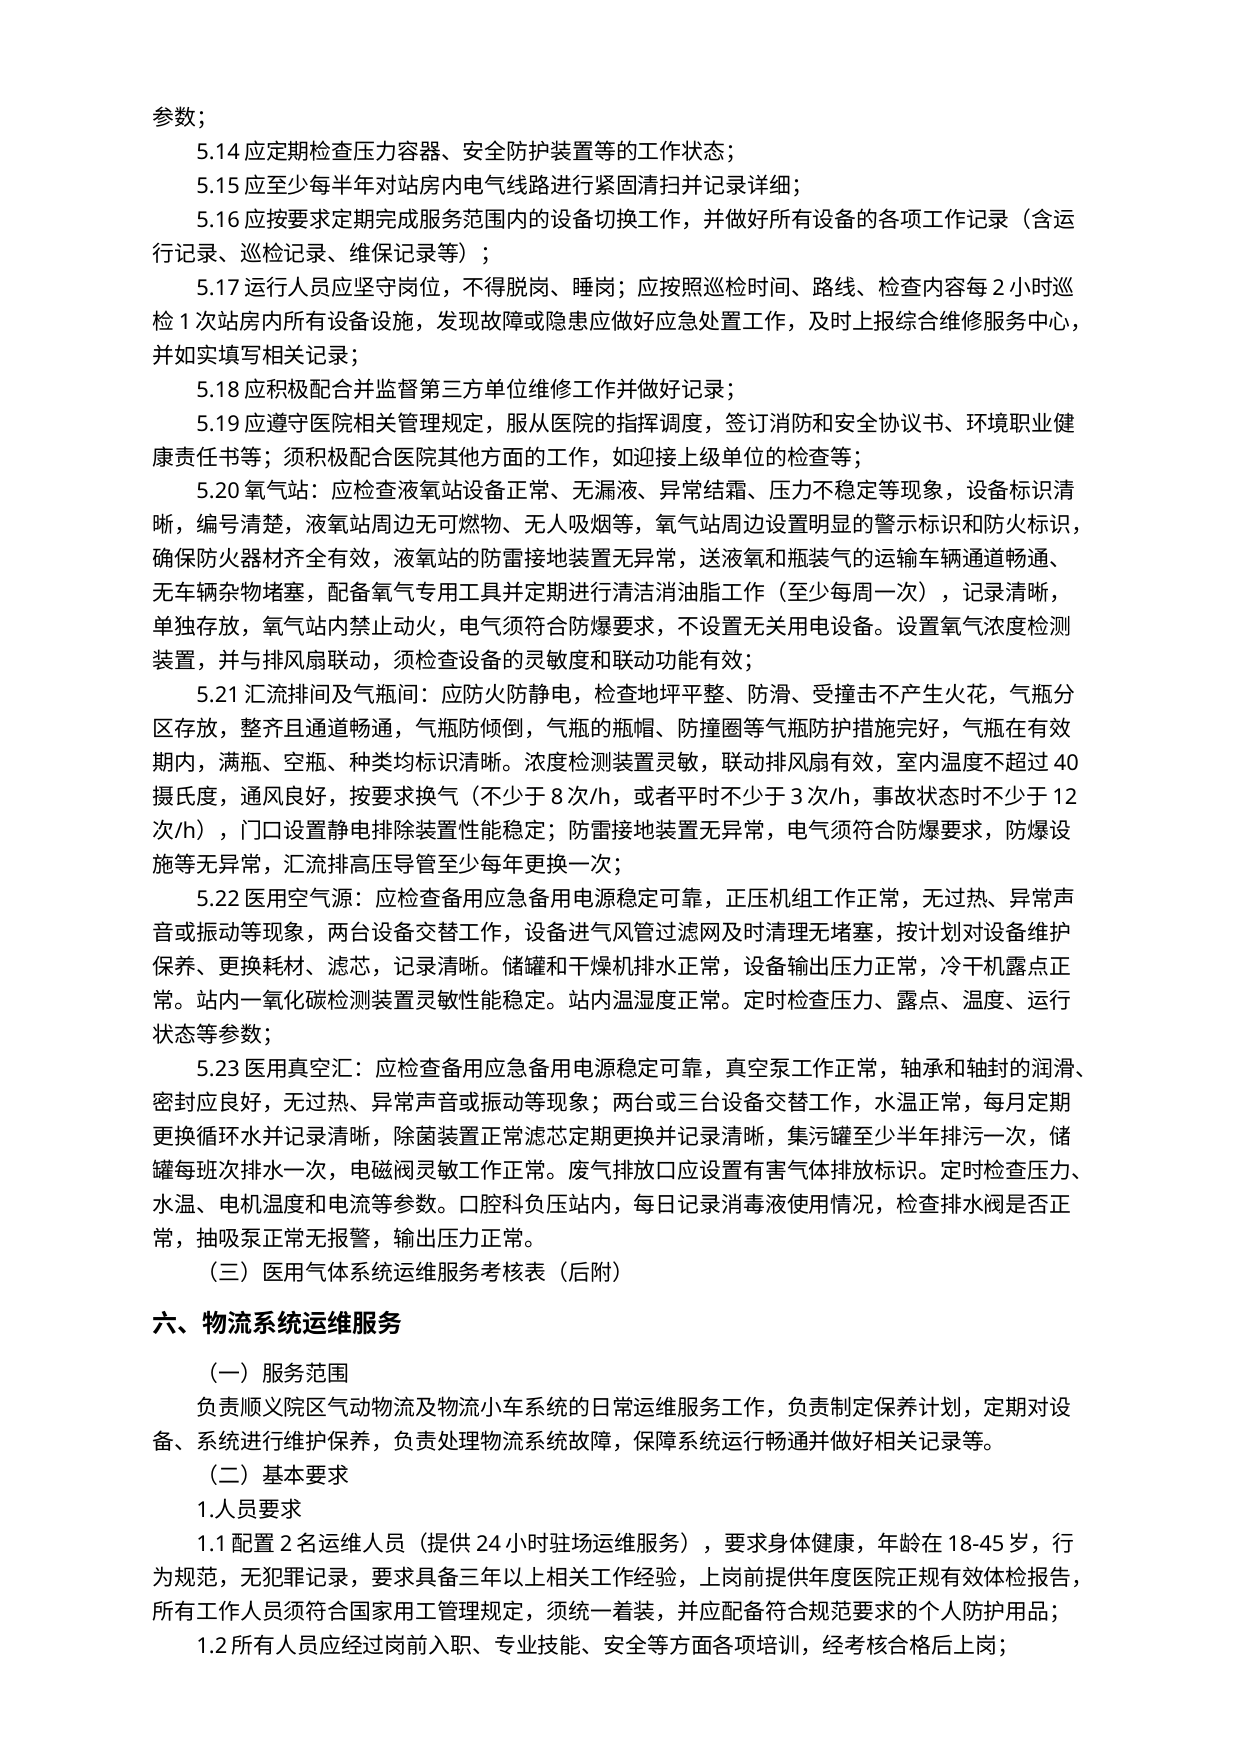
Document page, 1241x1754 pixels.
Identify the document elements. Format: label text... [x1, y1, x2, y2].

text （一）服务范围 [152, 1355, 1088, 1389]
text 5.17运行人员应坚守岗位，不得脱岗、睡岗；应按照巡检时间、路线、检查内容每2小时巡检1次站房内所有设备设施，发现故障或隐患应做好应急处置工作，及时上报综合维修服务中心，并如实填写相关记录； [152, 269, 1088, 371]
text 负责顺义院区气动物流及物流小车系统的日常运维服务工作，负责制定保养计划，定期对设备、系统进行维护保养，负责处理物流系统故障，保障系统运行畅通并做好相关记录等。 [152, 1389, 1088, 1457]
text 5.20氧气站：应检查液氧站设备正常、无漏液、异常结霜、压力不稳定等现象，设备标识清晰，编号清楚，液氧站周边无可燃物、无人吸烟等，氧气站周边设置明显的警示标识和防火标识，确保防火器材齐全有效，液氧站的防雷接地装置无异常，送液氧和瓶装气的运输车辆通道畅通、无车辆杂物堵塞，配备氧气专用工具并定期进行清洁消油脂工作（至少每周一次），记录清晰，单独存放，氧气站内禁止动火，电气须符合防爆要求，不设置无关用电设备。设置氧气浓度检测装置，并与排风扇联动，须检查设备的灵敏度和联动功能有效； [152, 472, 1088, 676]
text 5.18应积极配合并监督第三方单位维修工作并做好记录； [152, 371, 1088, 404]
text 5.23医用真空汇：应检查备用应急备用电源稳定可靠，真空泵工作正常，轴承和轴封的润滑、密封应良好，无过热、异常声音或振动等现象；两台或三台设备交替工作，水温正常，每月定期更换循环水并记录清晰，除菌装置正常滤芯定期更换并记录清晰，集污罐至少半年排污一次，储罐每班次排水一次，电磁阀灵敏工作正常。废气排放口应设置有害气体排放标识。定时检查压力、水温、电机温度和电流等参数。口腔科负压站内，每日记录消毒液使用情况，检查排水阀是否正常，抽吸泵正常无报警，输出压力正常。 [152, 1050, 1088, 1253]
text 1.人员要求 [152, 1491, 1088, 1525]
text （三）医用气体系统运维服务考核表（后附） [152, 1253, 1088, 1287]
text 5.16应按要求定期完成服务范围内的设备切换工作，并做好所有设备的各项工作记录（含运行记录、巡检记录、维保记录等）； [152, 201, 1088, 269]
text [152, 99, 1088, 133]
text （二）基本要求 [152, 1457, 1088, 1491]
text 六、物流系统运维服务 [152, 1287, 1088, 1355]
text 1.1配置2名运维人员（提供24小时驻场运维服务），要求身体健康，年龄在18-45岁，行为规范，无犯罪记录，要求具备三年以上相关工作经验，上岗前提供年度医院正规有效体检报告，所有工作人员须符合国家用工管理规定，须统一着装，并应配备符合规范要求的个人防护用品； [152, 1525, 1088, 1627]
text 5.22医用空气源：应检查备用应急备用电源稳定可靠，正压机组工作正常，无过热、异常声音或振动等现象，两台设备交替工作，设备进气风管过滤网及时清理无堵塞，按计划对设备维护保养、更换耗材、滤芯，记录清晰。储罐和干燥机排水正常，设备输出压力正常，冷干机露点正常。站内一氧化碳检测装置灵敏性能稳定。站内温湿度正常。定时检查压力、露点、温度、运行状态等参数； [152, 880, 1088, 1050]
text 5.15应至少每半年对站房内电气线路进行紧固清扫并记录详细； [152, 167, 1088, 201]
text 5.19应遵守医院相关管理规定，服从医院的指挥调度，签订消防和安全协议书、环境职业健康责任书等；须积极配合医院其他方面的工作，如迎接上级单位的检查等； [152, 404, 1088, 472]
text 1.2所有人员应经过岗前入职、专业技能、安全等方面各项培训，经考核合格后上岗； [152, 1627, 1088, 1661]
text 5.14应定期检查压力容器、安全防护装置等的工作状态； [152, 133, 1088, 167]
text 5.21汇流排间及气瓶间：应防火防静电，检查地坪平整、防滑、受撞击不产生火花，气瓶分区存放，整齐且通道畅通，气瓶防倾倒，气瓶的瓶帽、防撞圈等气瓶防护措施完好，气瓶在有效期内，满瓶、空瓶、种类均标识清晰。浓度检测装置灵敏，联动排风扇有效，室内温度不超过40摄氏度，通风良好，按要求换气（不少于8次/h，或者平时不少于3次/h，事故状态时不少于12次/h），门口设置静电排除装置性能稳定；防雷接地装置无异常，电气须符合防爆要求，防爆设施等无异常，汇流排高压导管至少每年更换一次； [152, 676, 1088, 880]
